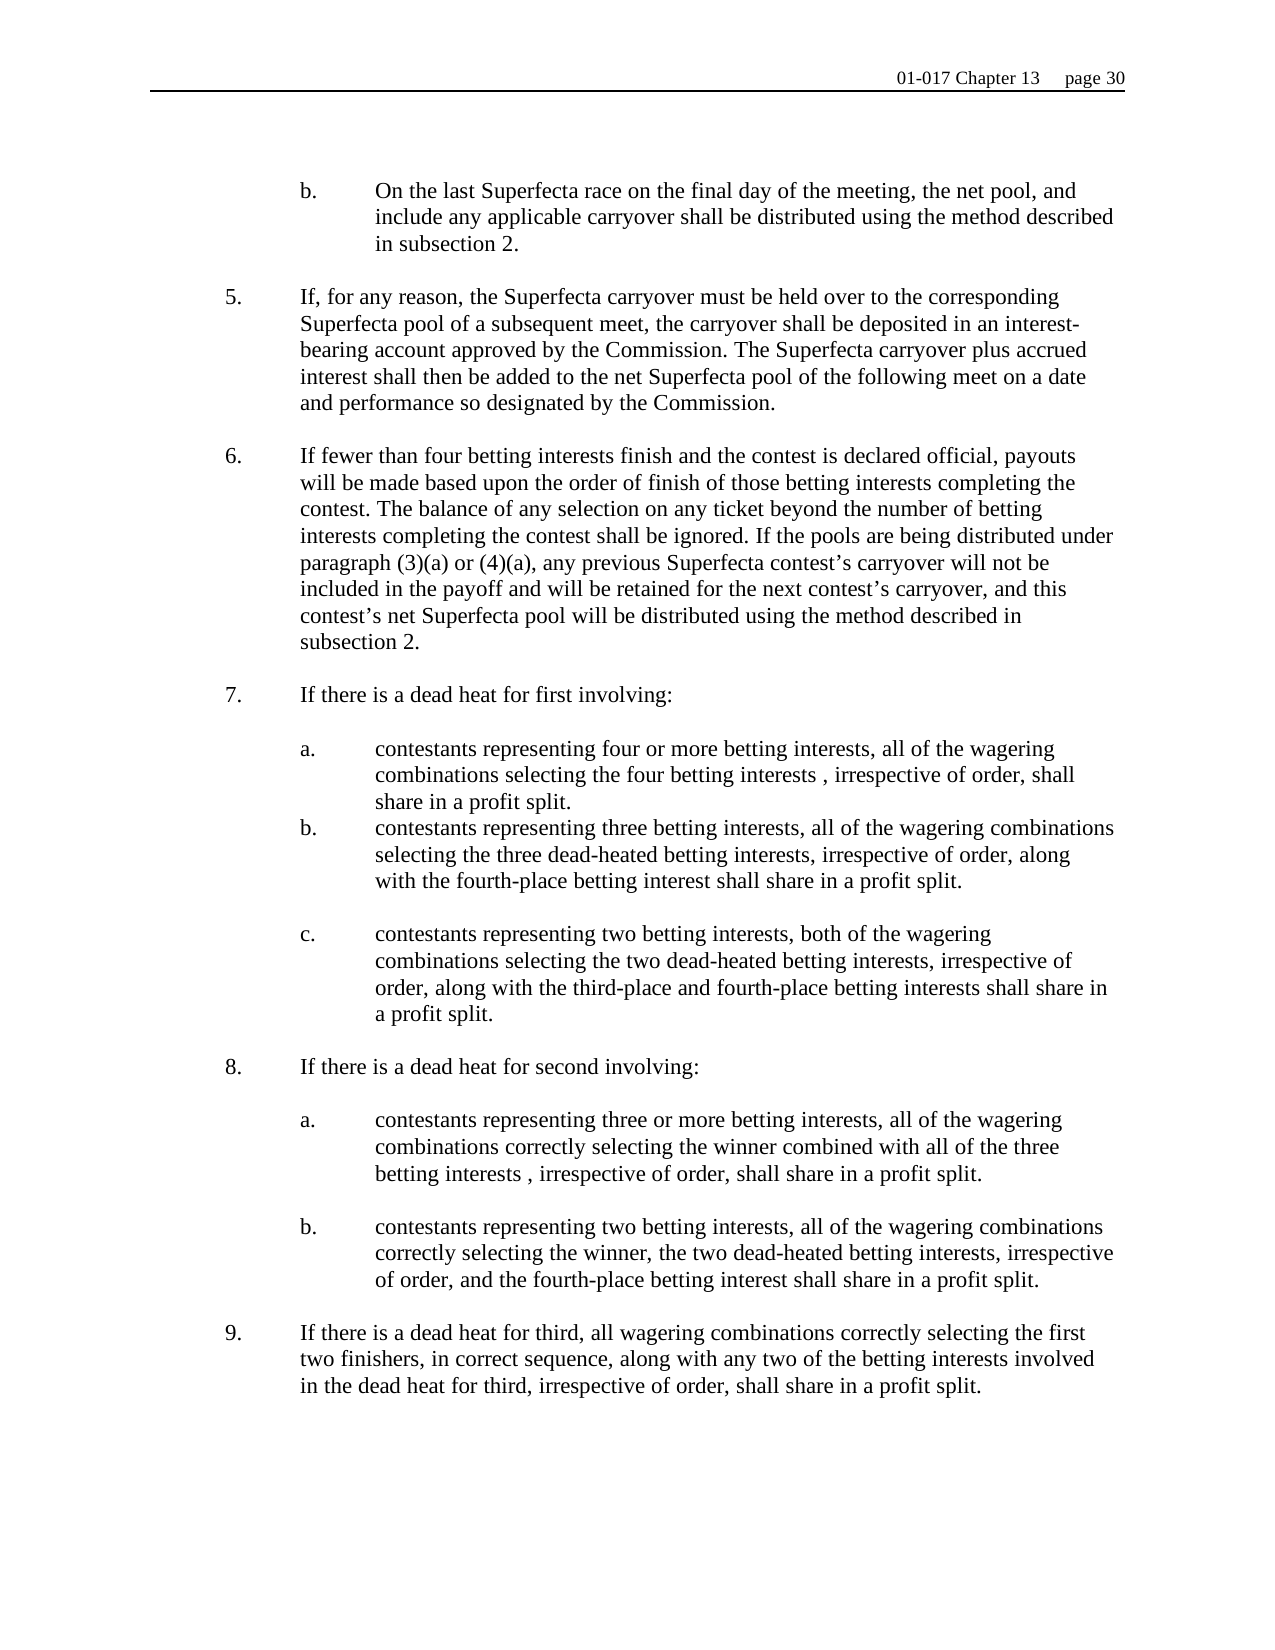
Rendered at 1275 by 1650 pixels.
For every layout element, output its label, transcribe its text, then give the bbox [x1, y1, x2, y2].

text a. contestants representing three or more betting interests, all of the wagering combinations correctly selecting the winner combined with all of the three betting interests , irrespective of order, shall share in a profit split. [300, 1106, 1115, 1186]
list contestants representing two betting interests, both of the wagering combinations selecting the two dead-heated betting interests, irrespective of order, along with the third-place and fourth-place betting interests shall share in a profit split. [300, 920, 1115, 1027]
text 5. If, for any reason, the Superfecta carryover must be held over to the corresponding Superfecta pool of a subsequent meet, the carryover shall be deposited in an interest-bearing account approved by the Commission. The Superfecta carryover plus accrued interest shall then be added to the net Superfecta pool of the following meet on a date and performance so designated by the Commission. [225, 283, 1115, 416]
text 7. If there is a dead heat for first involving: [225, 681, 1115, 708]
text 9. If there is a dead heat for third, all wagering combinations correctly selecting the first two finishers, in correct sequence, along with any two of the betting interests involved in the dead heat for third, irrespective of order, shall share in a profit split. [225, 1319, 1115, 1398]
list contestants representing four or more betting interests, all of the wagering combinations selecting the four betting interests , irrespective of order, shall share in a profit split. [300, 734, 1115, 814]
text 8. If there is a dead heat for second involving: [225, 1053, 1115, 1080]
text b. contestants representing two betting interests, all of the wagering combinations correctly selecting the winner, the two dead-heated betting interests, irrespective of order, and the fourth-place betting interest shall share in a profit split. [300, 1212, 1115, 1292]
text 6. If fewer than four betting interests finish and the contest is declared official, payouts will be made based upon the order of finish of those betting interests completing the contest. The balance of any selection on any ticket beyond the number of betting interests completing the contest shall be ignored. If the pools are being distributed under paragraph (3)(a) or (4)(a), any previous Superfecta contest’s carryover will not be included in the payoff and will be retained for the next contest’s carryover, and this contest’s net Superfecta pool will be distributed using the method described in subsection 2. [225, 442, 1115, 655]
text b. On the last Superfecta race on the final day of the meeting, the net pool, and include any applicable carryover shall be distributed using the method described in subsection 2. [300, 177, 1115, 256]
list contestants representing three betting interests, all of the wagering combinations selecting the three dead-heated betting interests, irrespective of order, along with the fourth-place betting interest shall share in a profit split. [300, 814, 1115, 894]
